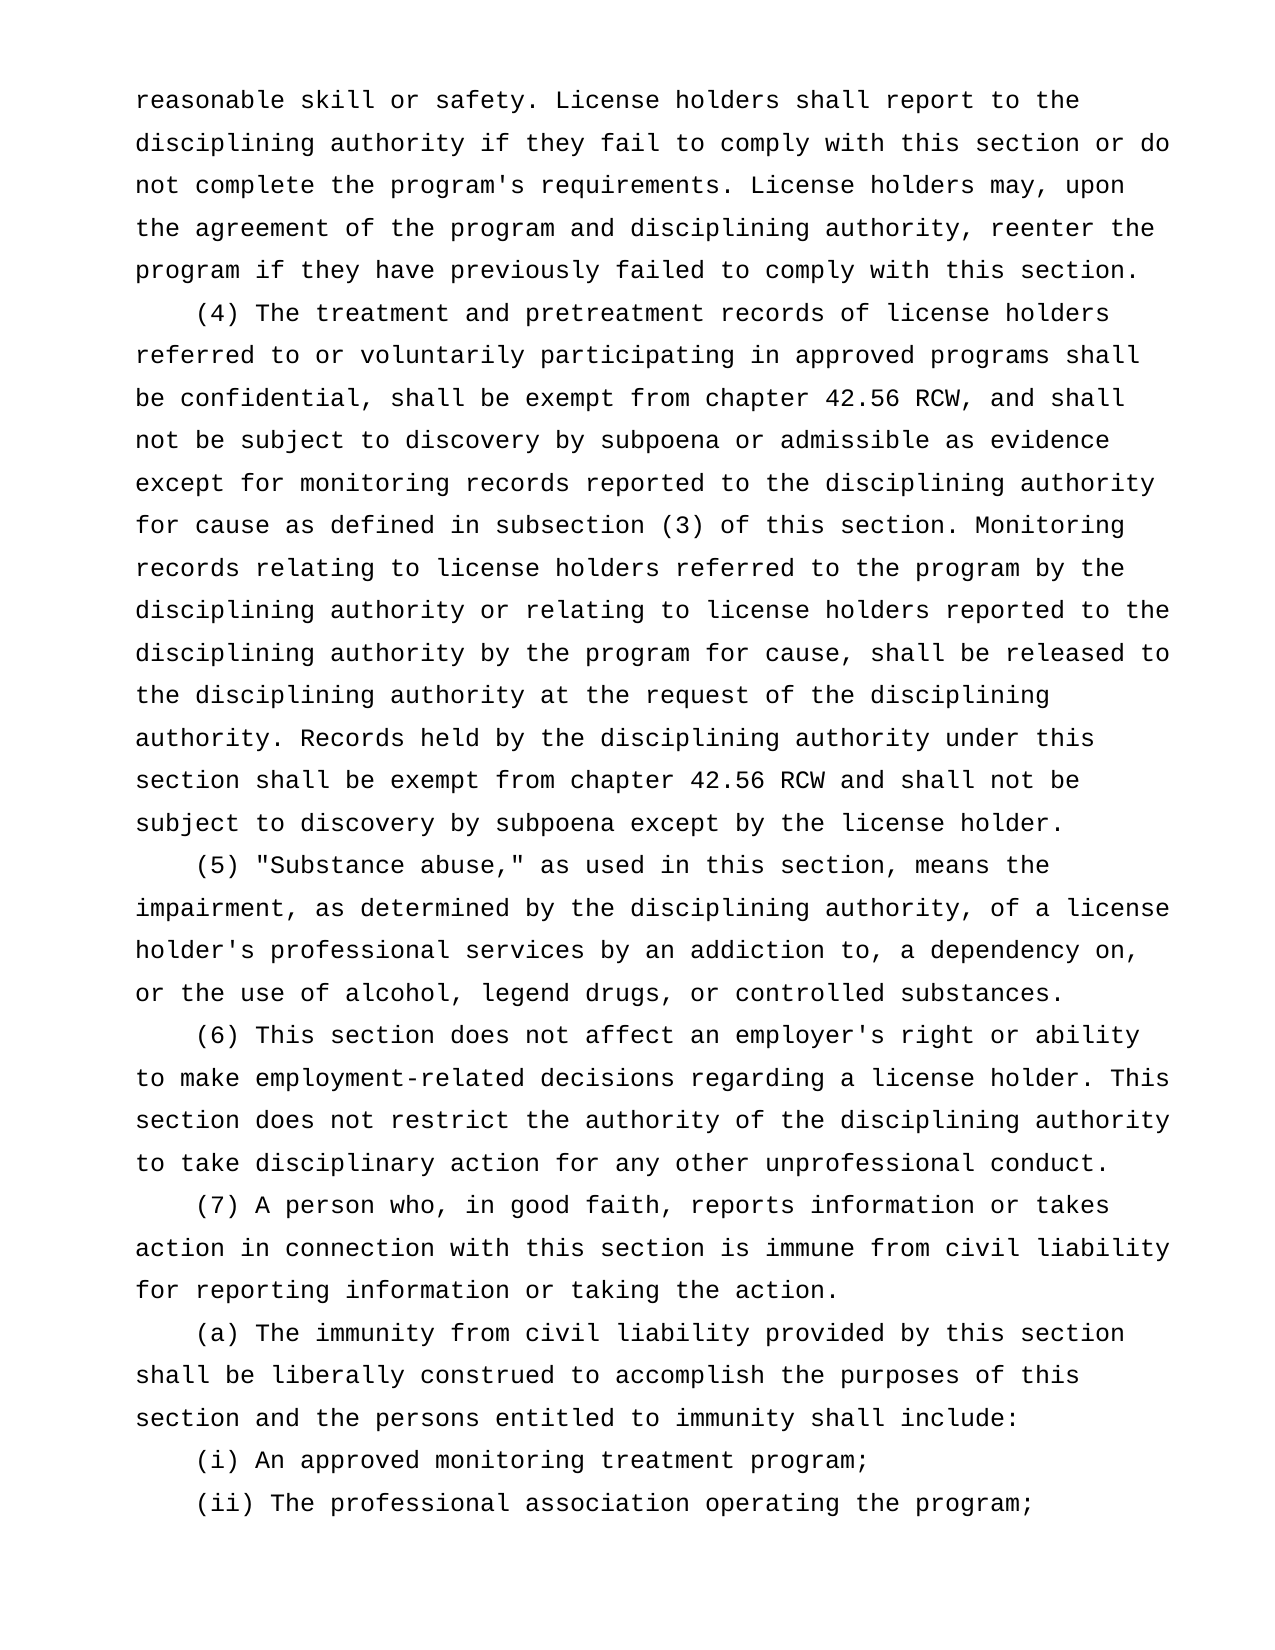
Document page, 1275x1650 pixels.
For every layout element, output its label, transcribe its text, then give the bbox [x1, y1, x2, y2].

text (i) An approved monitoring treatment program; [135, 1435, 1170, 1477]
text (a) The immunity from civil liability provided by this section shall be liberally construed to accomplish the purposes of this section and the persons entitled to immunity shall include: [135, 1307, 1170, 1435]
text (4) The treatment and pretreatment records of license holders referred to or voluntarily participating in approved programs shall be confidential, shall be exempt from chapter 42.56 RCW, and shall not be subject to discovery by subpoena or admissible as evidence except for monitoring records reported to the disciplining authority for cause as defined in subsection (3) of this section. Monitoring records relating to license holders referred to the program by the disciplining authority or relating to license holders reported to the disciplining authority by the program for cause, shall be released to the disciplining authority at the request of the disciplining authority. Records held by the disciplining authority under this section shall be exempt from chapter 42.56 RCW and shall not be subject to discovery by subpoena except by the license holder. [135, 287, 1170, 840]
text (7) A person who, in good faith, reports information or takes action in connection with this section is immune from civil liability for reporting information or taking the action. [135, 1180, 1170, 1307]
text (ii) The professional association operating the program; [135, 1477, 1170, 1520]
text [135, 75, 1170, 287]
text (6) This section does not affect an employer's right or ability to make employment-related decisions regarding a license holder. This section does not restrict the authority of the disciplining authority to take disciplinary action for any other unprofessional conduct. [135, 1010, 1170, 1180]
text (5) "Substance abuse," as used in this section, means the impairment, as determined by the disciplining authority, of a license holder's professional services by an addiction to, a dependency on, or the use of alcohol, legend drugs, or controlled substances. [135, 840, 1170, 1010]
